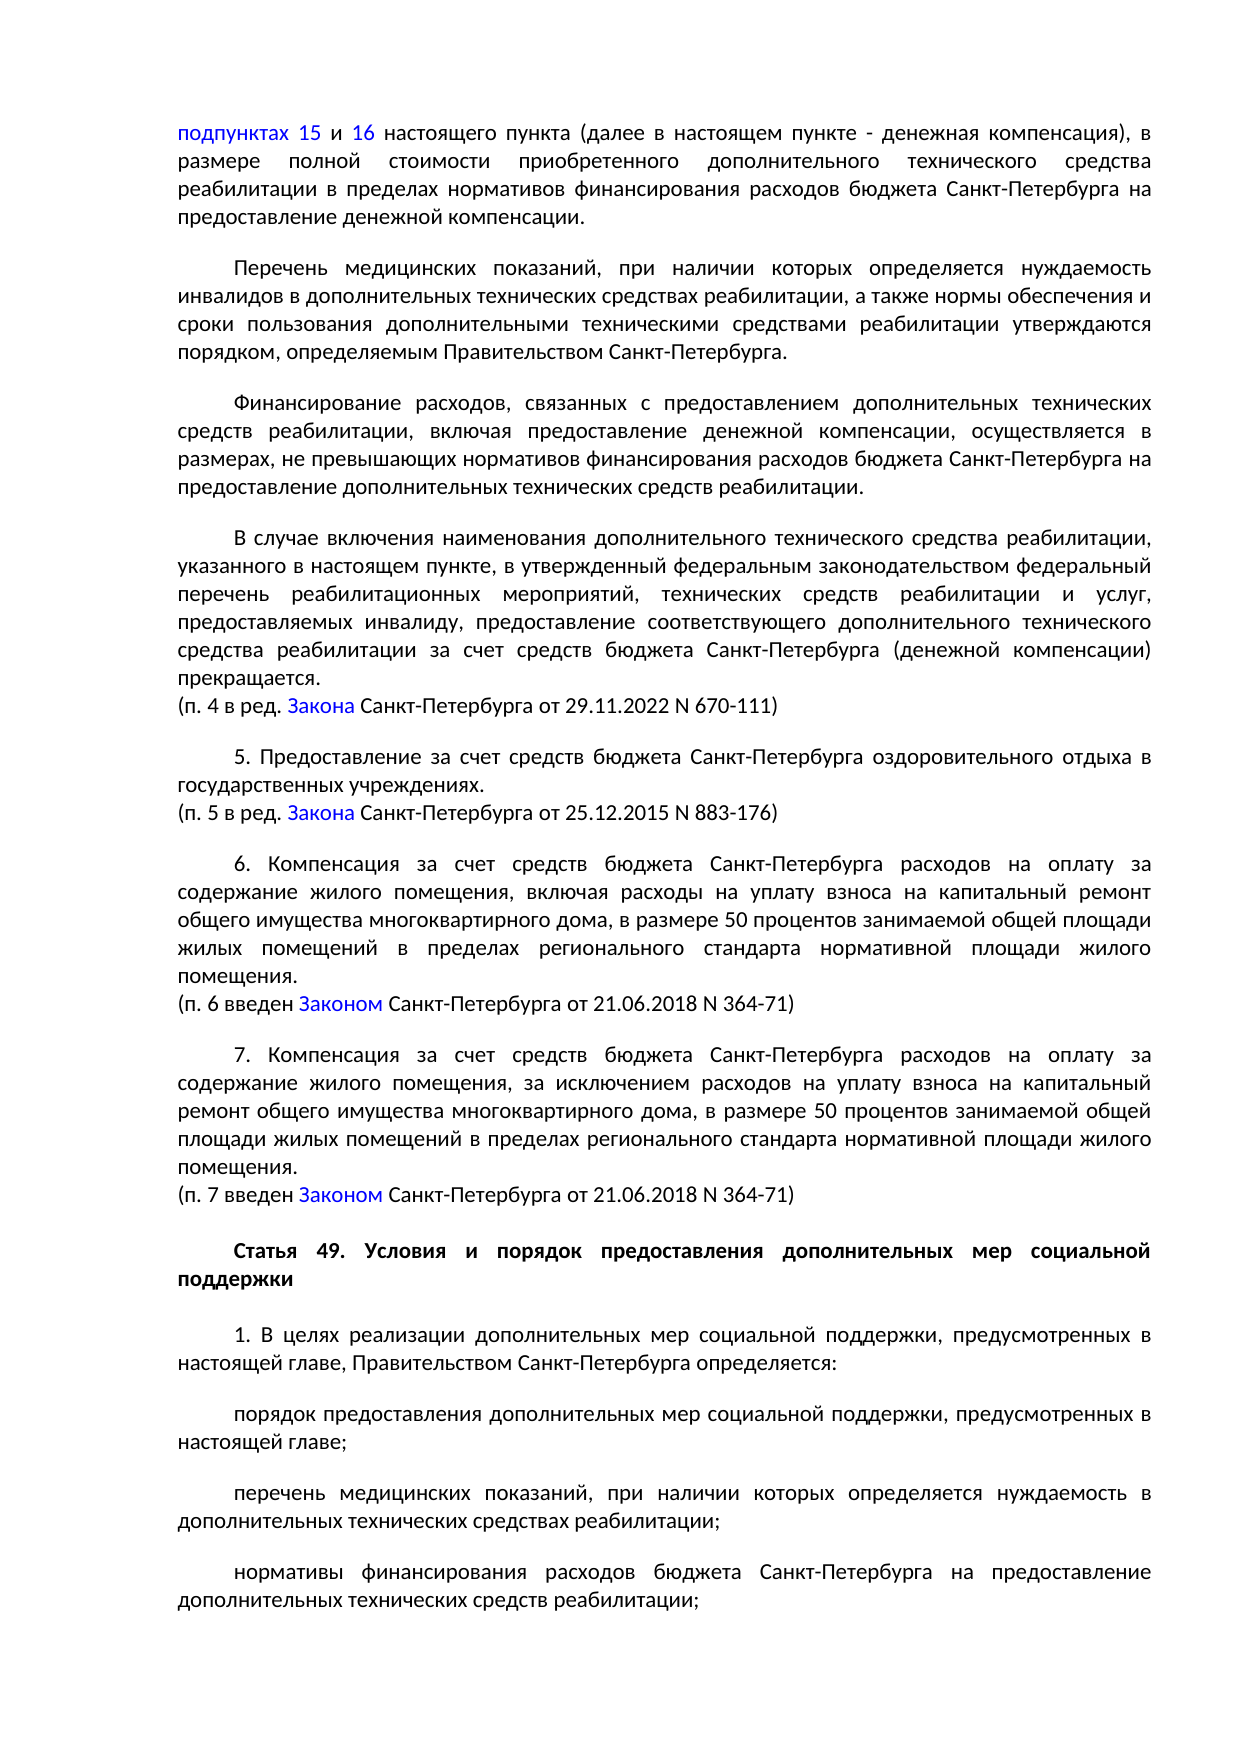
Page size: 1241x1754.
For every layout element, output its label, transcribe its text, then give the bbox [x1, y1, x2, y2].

text (п. 5 в ред. Закона Санкт-Петербурга от 25.12.2015 N 883-176) [177, 798, 1152, 826]
text (п. 6 введен Законом Санкт-Петербурга от 21.06.2018 N 364-71) [177, 989, 1152, 1017]
text порядок предоставления дополнительных мер социальной поддержки, предусмотренных в настоящей главе; [177, 1399, 1152, 1455]
text Финансирование расходов, связанных с предоставлением дополнительных технических средств реабилитации, включая предоставление денежной компенсации, осуществляется в размерах, не превышающих нормативов финансирования расходов бюджета Санкт-Петербурга на предоставление дополнительных технических средств реабилитации. [177, 388, 1152, 500]
text перечень медицинских показаний, при наличии которых определяется нуждаемость в дополнительных технических средствах реабилитации; [177, 1478, 1152, 1534]
text 1. В целях реализации дополнительных мер социальной поддержки, предусмотренных в настоящей главе, Правительством Санкт-Петербурга определяется: [177, 1320, 1152, 1376]
text 7. Компенсация за счет средств бюджета Санкт-Петербурга расходов на оплату за содержание жилого помещения, за исключением расходов на уплату взноса на капитальный ремонт общего имущества многоквартирного дома, в размере 50 процентов занимаемой общей площади жилых помещений в пределах регионального стандарта нормативной площади жилого помещения. [177, 1040, 1152, 1180]
text (п. 4 в ред. Закона Санкт-Петербурга от 29.11.2022 N 670-111) [177, 691, 1152, 719]
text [177, 118, 1152, 230]
title Статья 49. Условия и порядок предоставления дополнительных мер социальной поддержки [177, 1236, 1152, 1292]
text 6. Компенсация за счет средств бюджета Санкт-Петербурга расходов на оплату за содержание жилого помещения, включая расходы на уплату взноса на капитальный ремонт общего имущества многоквартирного дома, в размере 50 процентов занимаемой общей площади жилых помещений в пределах регионального стандарта нормативной площади жилого помещения. [177, 849, 1152, 989]
text Перечень медицинских показаний, при наличии которых определяется нуждаемость инвалидов в дополнительных технических средствах реабилитации, а также нормы обеспечения и сроки пользования дополнительными техническими средствами реабилитации утверждаются порядком, определяемым Правительством Санкт-Петербурга. [177, 253, 1152, 365]
text (п. 7 введен Законом Санкт-Петербурга от 21.06.2018 N 364-71) [177, 1180, 1152, 1208]
text В случае включения наименования дополнительного технического средства реабилитации, указанного в настоящем пункте, в утвержденный федеральным законодательством федеральный перечень реабилитационных мероприятий, технических средств реабилитации и услуг, предоставляемых инвалиду, предоставление соответствующего дополнительного технического средства реабилитации за счет средств бюджета Санкт-Петербурга (денежной компенсации) прекращается. [177, 523, 1152, 691]
text 5. Предоставление за счет средств бюджета Санкт-Петербурга оздоровительного отдыха в государственных учреждениях. [177, 742, 1152, 798]
text нормативы финансирования расходов бюджета Санкт-Петербурга на предоставление дополнительных технических средств реабилитации; [177, 1557, 1152, 1613]
